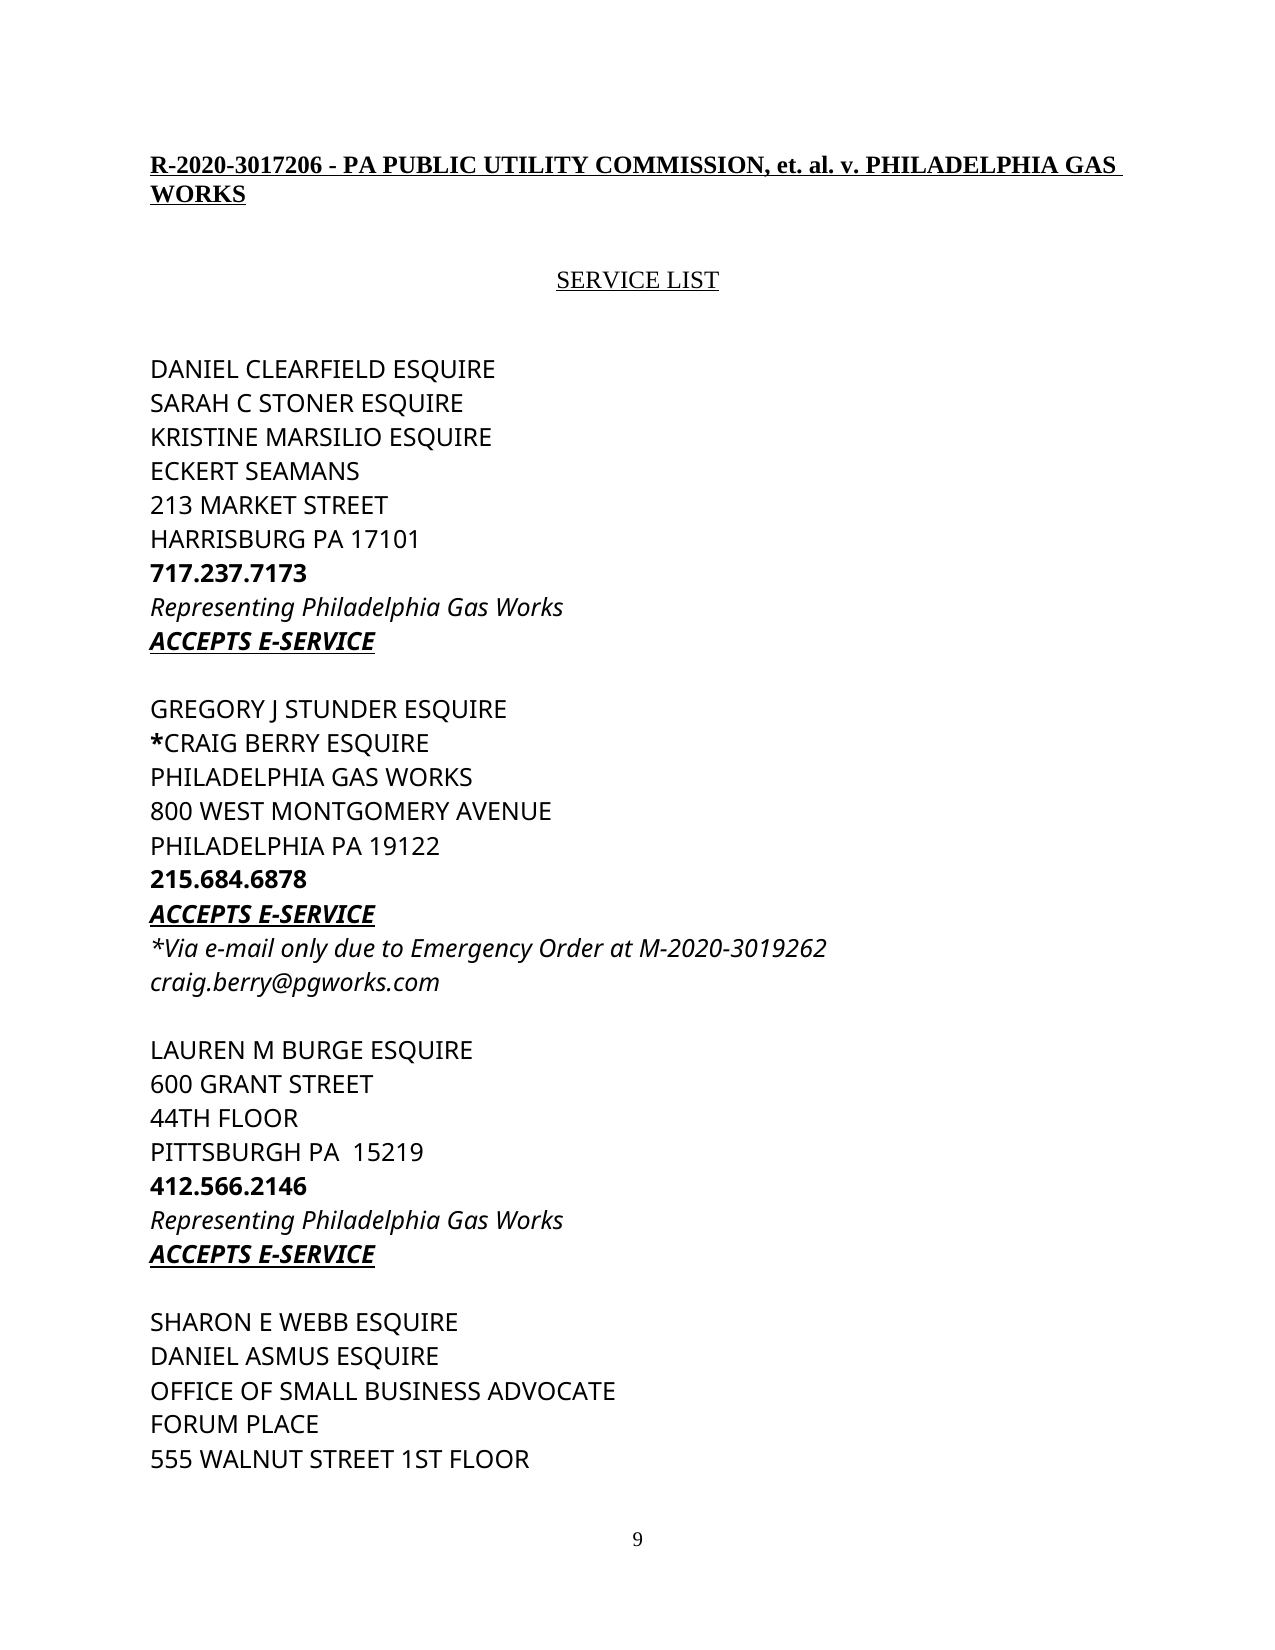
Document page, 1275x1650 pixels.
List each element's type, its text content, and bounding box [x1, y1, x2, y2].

text *CRAIG BERRY ESQUIRE [150, 726, 1125, 760]
text FORUM PLACE [150, 1407, 1125, 1441]
text ECKERT SEAMANS [150, 453, 1125, 487]
text ACCEPTS E-SERVICE *Via e-mail only due to Emergency Order at M-2020-3019262 craig.berry@pgworks.com [150, 896, 1125, 998]
text ACCEPTS E-SERVICE [150, 624, 1125, 658]
text PHILADELPHIA PA 19122 215.684.6878 [150, 828, 1125, 896]
text LAUREN M BURGE ESQUIRE 600 GRANT STREET 44TH FLOOR PITTSBURGH PA 15219 412.566.2146 [150, 1032, 1125, 1203]
text DANIEL CLEARFIELD ESQUIRE [150, 351, 1125, 385]
text 717.237.7173 [150, 556, 1125, 590]
text DANIEL ASMUS ESQUIRE [150, 1339, 1125, 1373]
text SARAH C STONER ESQUIRE KRISTINE MARSILIO ESQUIRE [150, 385, 1125, 453]
text OFFICE OF SMALL BUSINESS ADVOCATE [150, 1373, 1125, 1407]
text SERVICE LIST [150, 265, 1125, 294]
text GREGORY J STUNDER ESQUIRE [150, 692, 1125, 726]
text PHILADELPHIA GAS WORKS [150, 760, 1125, 794]
text Representing Philadelphia Gas Works ACCEPTS E-SERVICE [150, 1203, 1125, 1271]
text 555 WALNUT STREET 1ST FLOOR [150, 1441, 1125, 1475]
text Representing Philadelphia Gas Works [150, 590, 1125, 624]
text 213 MARKET STREET [150, 487, 1125, 522]
text R-2020-3017206 - PA PUBLIC UTILITY COMMISSION, et. al. v. PHILADELPHIA GAS WORKS [150, 150, 1125, 207]
text 800 WEST MONTGOMERY AVENUE [150, 794, 1125, 828]
text SHARON E WEBB ESQUIRE [150, 1305, 1125, 1339]
text HARRISBURG PA 17101 [150, 522, 1125, 556]
